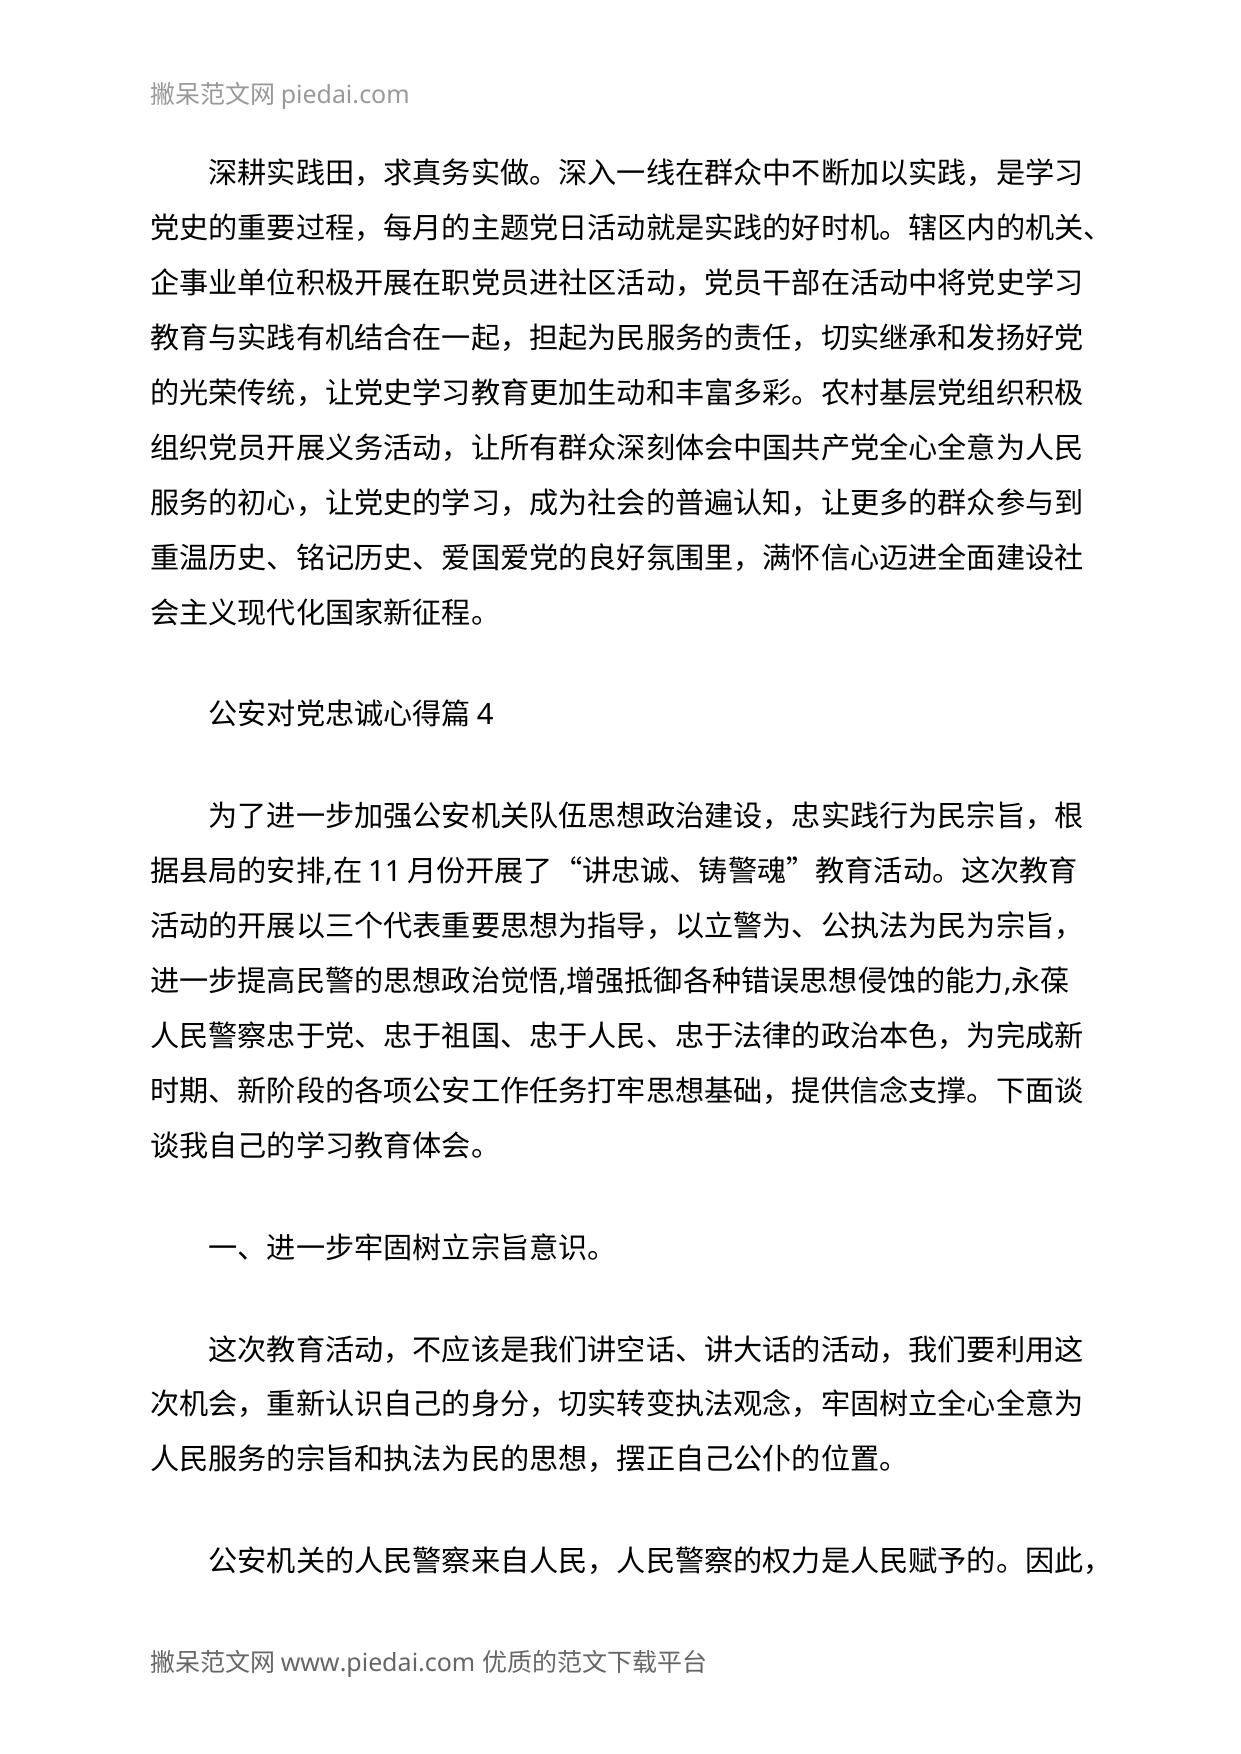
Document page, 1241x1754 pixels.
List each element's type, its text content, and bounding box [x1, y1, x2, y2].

text 为了进一步加强公安机关队伍思想政治建设，忠实践行为民宗旨，根据县局的安排,在11月份开展了“讲忠诚、铸警魂”教育活动。这次教育活动的开展以三个代表重要思想为指导，以立警为、公执法为民为宗旨，进一步提高民警的思想政治觉悟,增强抵御各种错误思想侵蚀的能力,永葆人民警察忠于党、忠于祖国、忠于人民、忠于法律的政治本色，为完成新时期、新阶段的各项公安工作任务打牢思想基础，提供信念支撑。下面谈谈我自己的学习教育体会。 [150, 793, 1090, 1165]
text 这次教育活动，不应该是我们讲空话、讲大话的活动，我们要利用这次机会，重新认识自己的身分，切实转变执法观念，牢固树立全心全意为人民服务的宗旨和执法为民的思想，摆正自己公仆的位置。 [150, 1326, 1090, 1478]
text 一、进一步牢固树立宗旨意识。 [150, 1224, 1090, 1267]
text 深耕实践田，求真务实做。深入一线在群众中不断加以实践，是学习党史的重要过程，每月的主题党日活动就是实践的好时机。辖区内的机关、企事业单位积极开展在职党员进社区活动，党员干部在活动中将党史学习教育与实践有机结合在一起，担起为民服务的责任，切实继承和发扬好党的光荣传统，让党史学习教育更加生动和丰富多彩。农村基层党组织积极组织党员开展义务活动，让所有群众深刻体会中国共产党全心全意为人民服务的初心，让党史的学习，成为社会的普遍认知，让更多的群众参与到重温历史、铭记历史、爱国爱党的良好氛围里，满怀信心迈进全面建设社会主义现代化国家新征程。 [150, 150, 1090, 631]
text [150, 1538, 1090, 1580]
text 公安对党忠诚心得篇4 [150, 691, 1090, 733]
